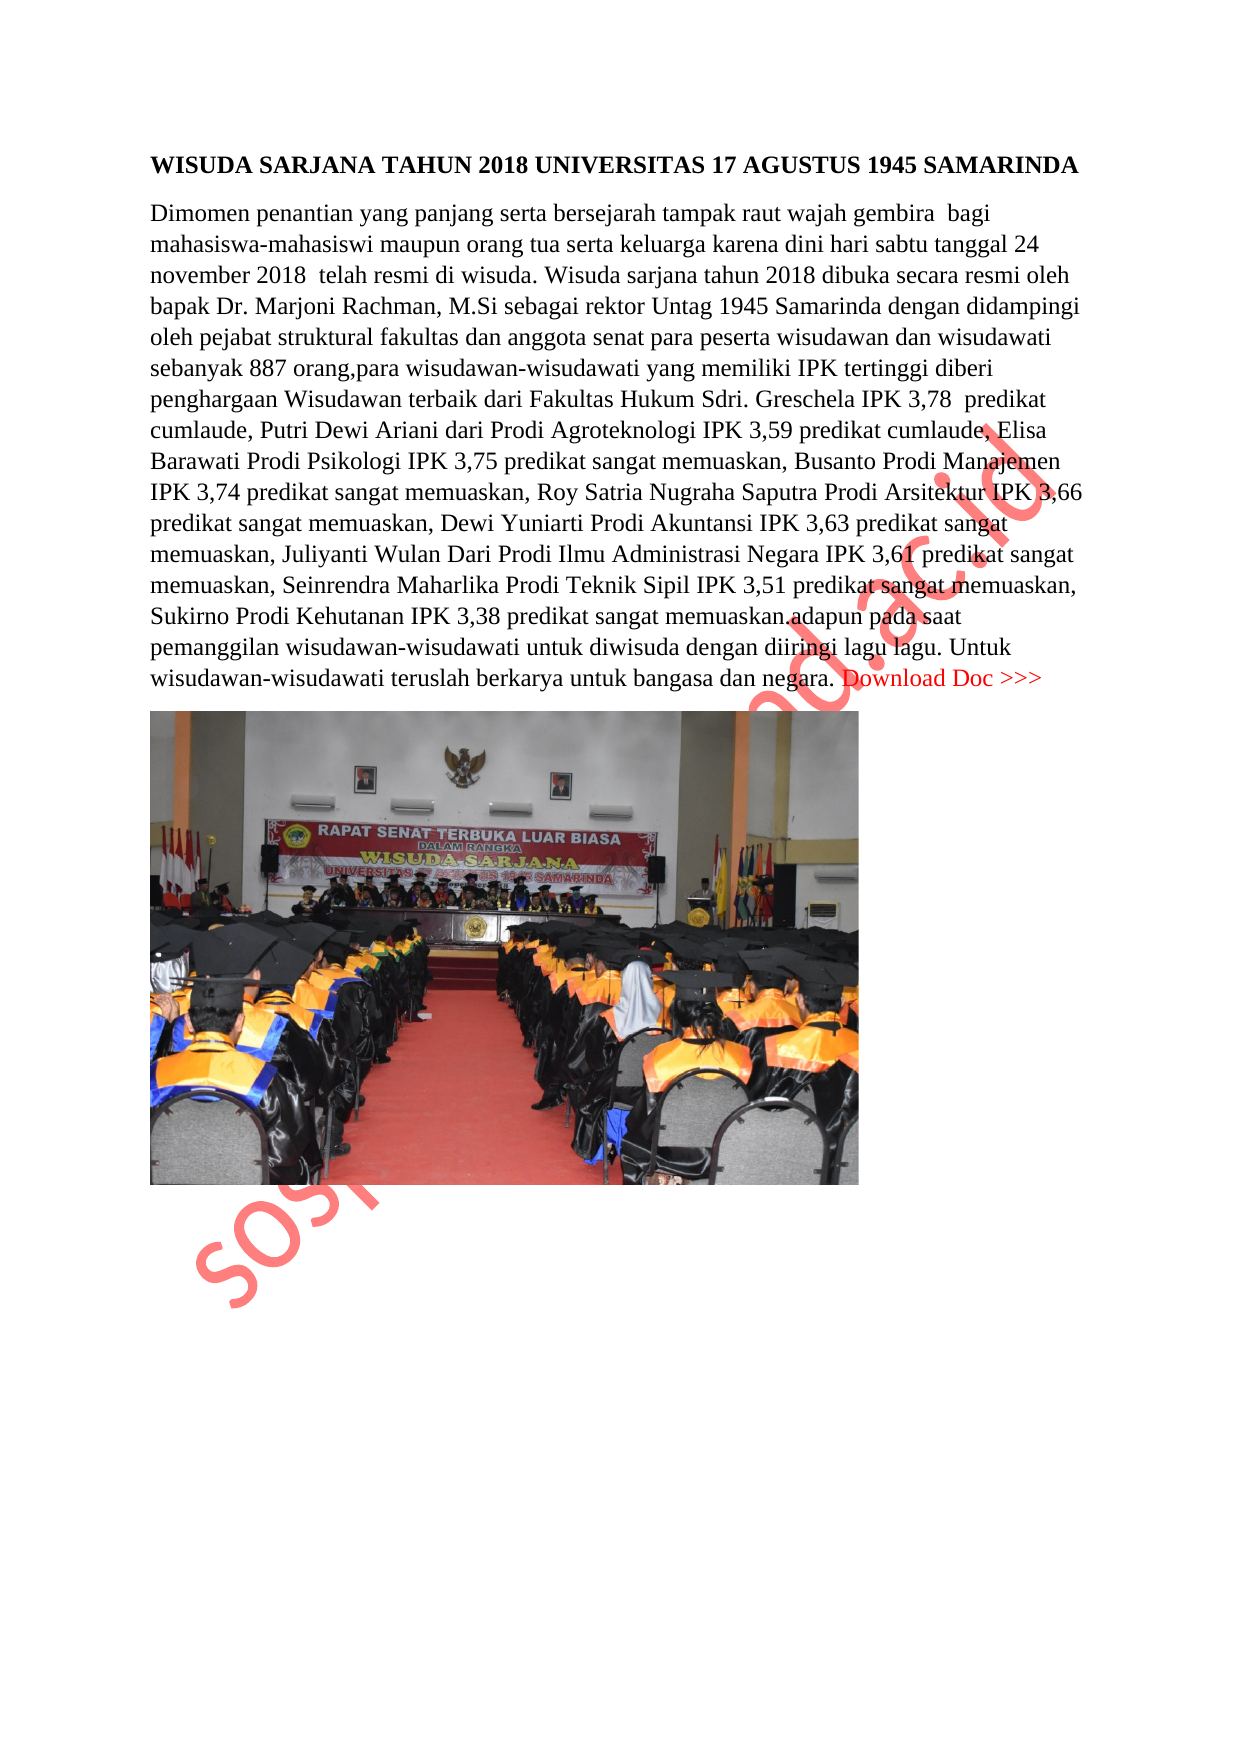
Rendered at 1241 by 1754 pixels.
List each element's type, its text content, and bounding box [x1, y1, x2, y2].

text WISUDA SARJANA TAHUN 2018 UNIVERSITAS 17 AGUSTUS 1945 SAMARINDA [150, 150, 1090, 179]
text Dimomen penantian yang panjang serta bersejarah tampak raut wajah gembira bagi mahasiswa-mahasiswi maupun orang tua serta keluarga karena dini hari sabtu tanggal 24 november 2018 telah resmi di wisuda. Wisuda sarjana tahun 2018 dibuka secara resmi oleh bapak Dr. Marjoni Rachman, M.Si sebagai rektor Untag 1945 Samarinda dengan didampingi oleh pejabat struktural fakultas dan anggota senat para peserta wisudawan dan wisudawati sebanyak 887 orang,para wisudawan-wisudawati yang memiliki IPK tertinggi diberi penghargaan Wisudawan terbaik dari Fakultas Hukum Sdri. Greschela IPK 3,78 predikat cumlaude, Putri Dewi Ariani dari Prodi Agroteknologi IPK 3,59 predikat cumlaude, Elisa Barawati Prodi Psikologi IPK 3,75 predikat sangat memuaskan, Busanto Prodi Manajemen IPK 3,74 predikat sangat memuaskan, Roy Satria Nugraha Saputra Prodi Arsitektur IPK 3,66 predikat sangat memuaskan, Dewi Yuniarti Prodi Akuntansi IPK 3,63 predikat sangat memuaskan, Juliyanti Wulan Dari Prodi Ilmu Administrasi Negara IPK 3,61 predikat sangat memuaskan, Seinrendra Maharlika Prodi Teknik Sipil IPK 3,51 predikat sangat memuaskan, Sukirno Prodi Kehutanan IPK 3,38 predikat sangat memuaskan.adapun pada saat pemanggilan wisudawan-wisudawati untuk diwisuda dengan diiringi lagu lagu. Untuk wisudawan-wisudawati teruslah berkarya untuk bangasa dan negara. Download Doc >>> [150, 198, 1090, 692]
picture [150, 711, 859, 1185]
